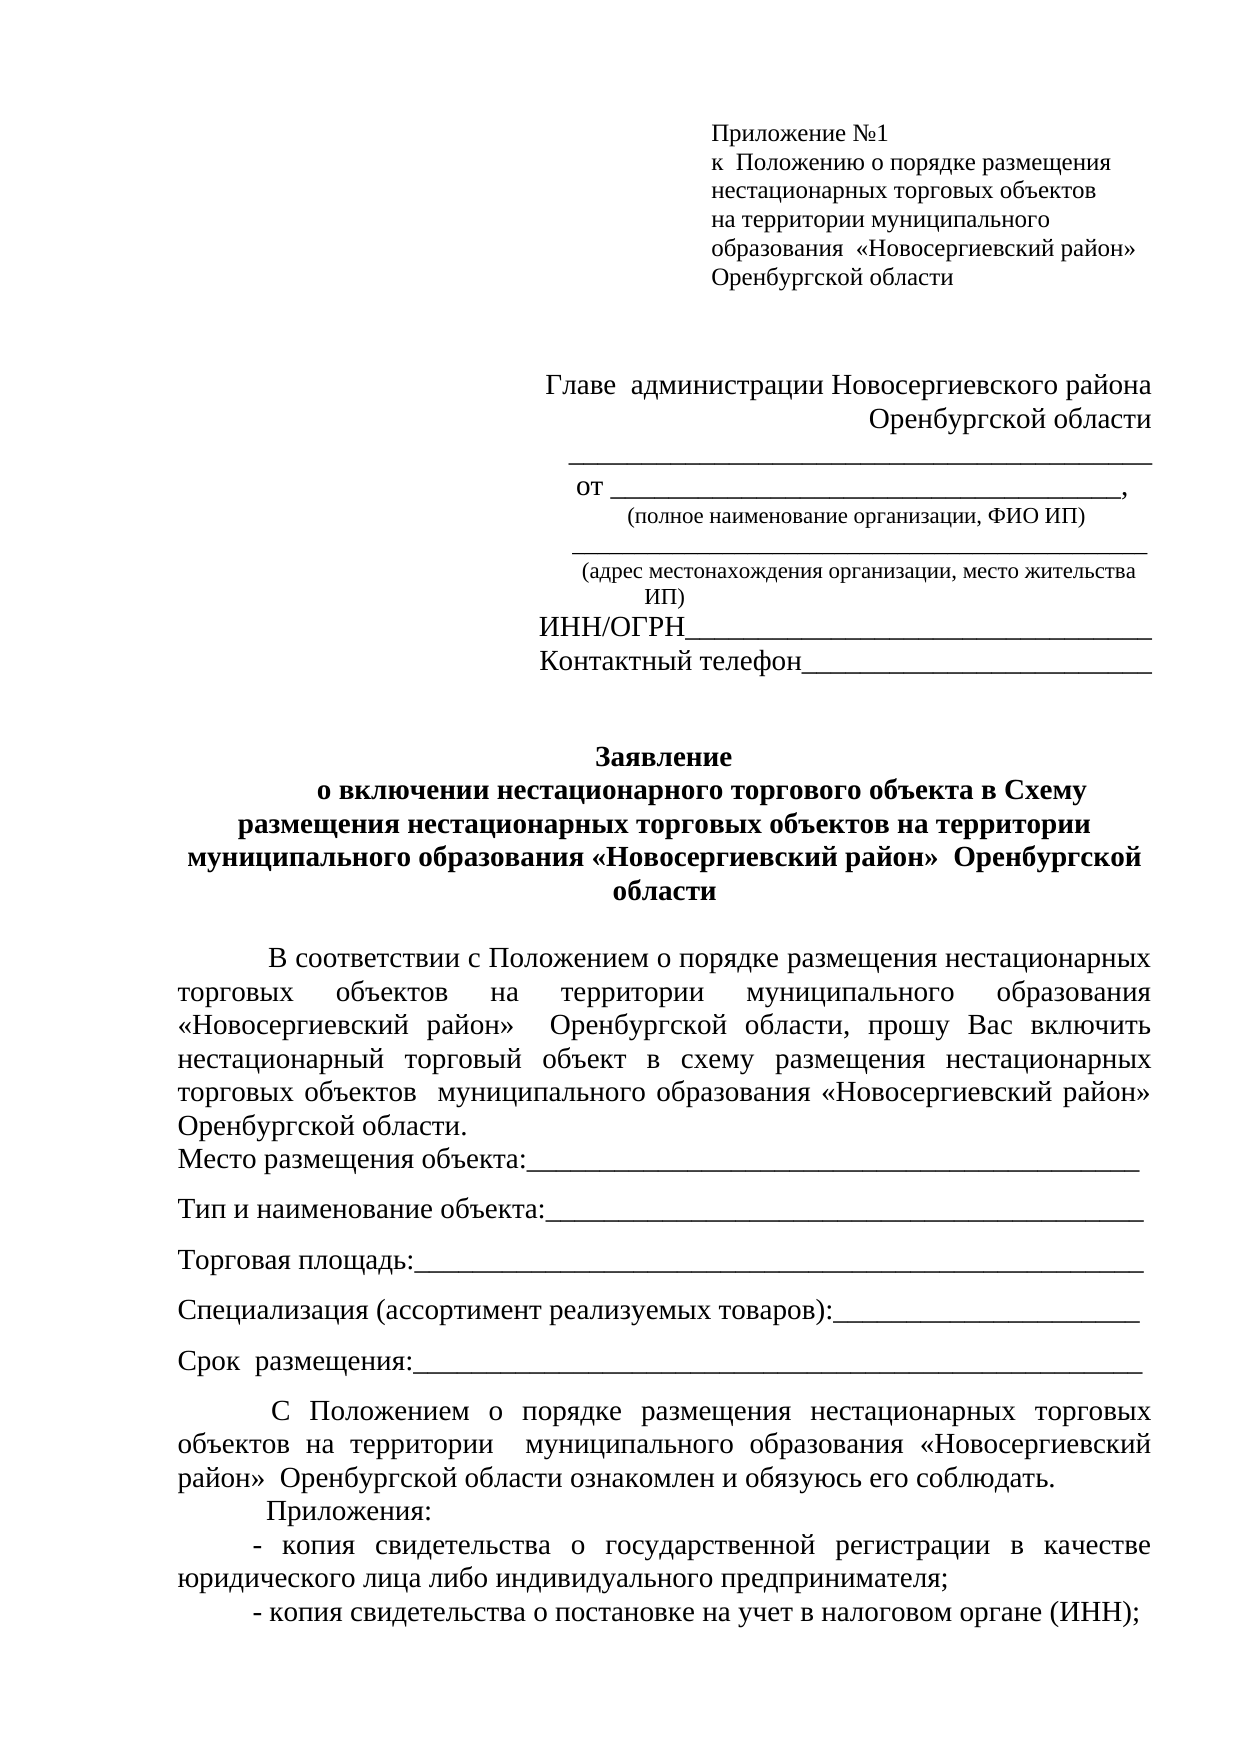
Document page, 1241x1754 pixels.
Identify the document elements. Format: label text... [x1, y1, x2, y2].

table_header Приложение №1 к Положению о порядке размещения нестационарных торговых объектов на территории муниципального образования «Новосергиевский район» Оренбургской области [700, 118, 1152, 291]
text Тип и наименование объекта:_________________________________________ [177, 1192, 1152, 1225]
text Место размещения объекта:__________________________________________ [177, 1141, 1152, 1175]
text о включении нестационарного торгового объекта в Схему размещения нестационарных торговых объектов на территории муниципального образования «Новосергиевский район» Оренбургской области [177, 772, 1152, 907]
text - копия свидетельства о постановке на учет в налоговом органе (ИНН); [177, 1594, 1152, 1628]
text Заявление [177, 739, 1152, 772]
text от ___________________________________, [177, 468, 1152, 502]
text (полное наименование организации, ФИО ИП) [177, 502, 1152, 528]
text - копия свидетельства о государственной регистрации в качестве юридического лица либо индивидуального предпринимателя; [177, 1527, 1152, 1594]
text Контактный телефон________________________ [177, 643, 1152, 677]
text С Положением о порядке размещения нестационарных торговых объектов на территории муниципального образования «Новосергиевский район» Оренбургской области ознакомлен и обязуюсь его соблюдать. [177, 1393, 1152, 1493]
text (адрес местонахождения организации, место жительства ИП) [177, 557, 1152, 609]
text Специализация (ассортимент реализуемых товаров):_____________________ [177, 1292, 1152, 1326]
text Торговая площадь:__________________________________________________ [177, 1242, 1152, 1276]
text ________________________________________ [177, 434, 1152, 468]
text Главе администрации Новосергиевского района Оренбургской области [177, 367, 1152, 434]
text Приложения: [266, 1493, 1147, 1527]
text ИНН/ОГРН________________________________ [177, 609, 1152, 643]
text ______________________________________________ [177, 528, 1152, 557]
text Срок размещения:__________________________________________________ [177, 1343, 1152, 1376]
text В соответствии с Положением о порядке размещения нестационарных торговых объектов на территории муниципального образования «Новосергиевский район» Оренбургской области, прошу Вас включить нестационарный торговый объект в схему размещения нестационарных торговых объектов муниципального образования «Новосергиевский район» Оренбургской области. [177, 940, 1152, 1141]
